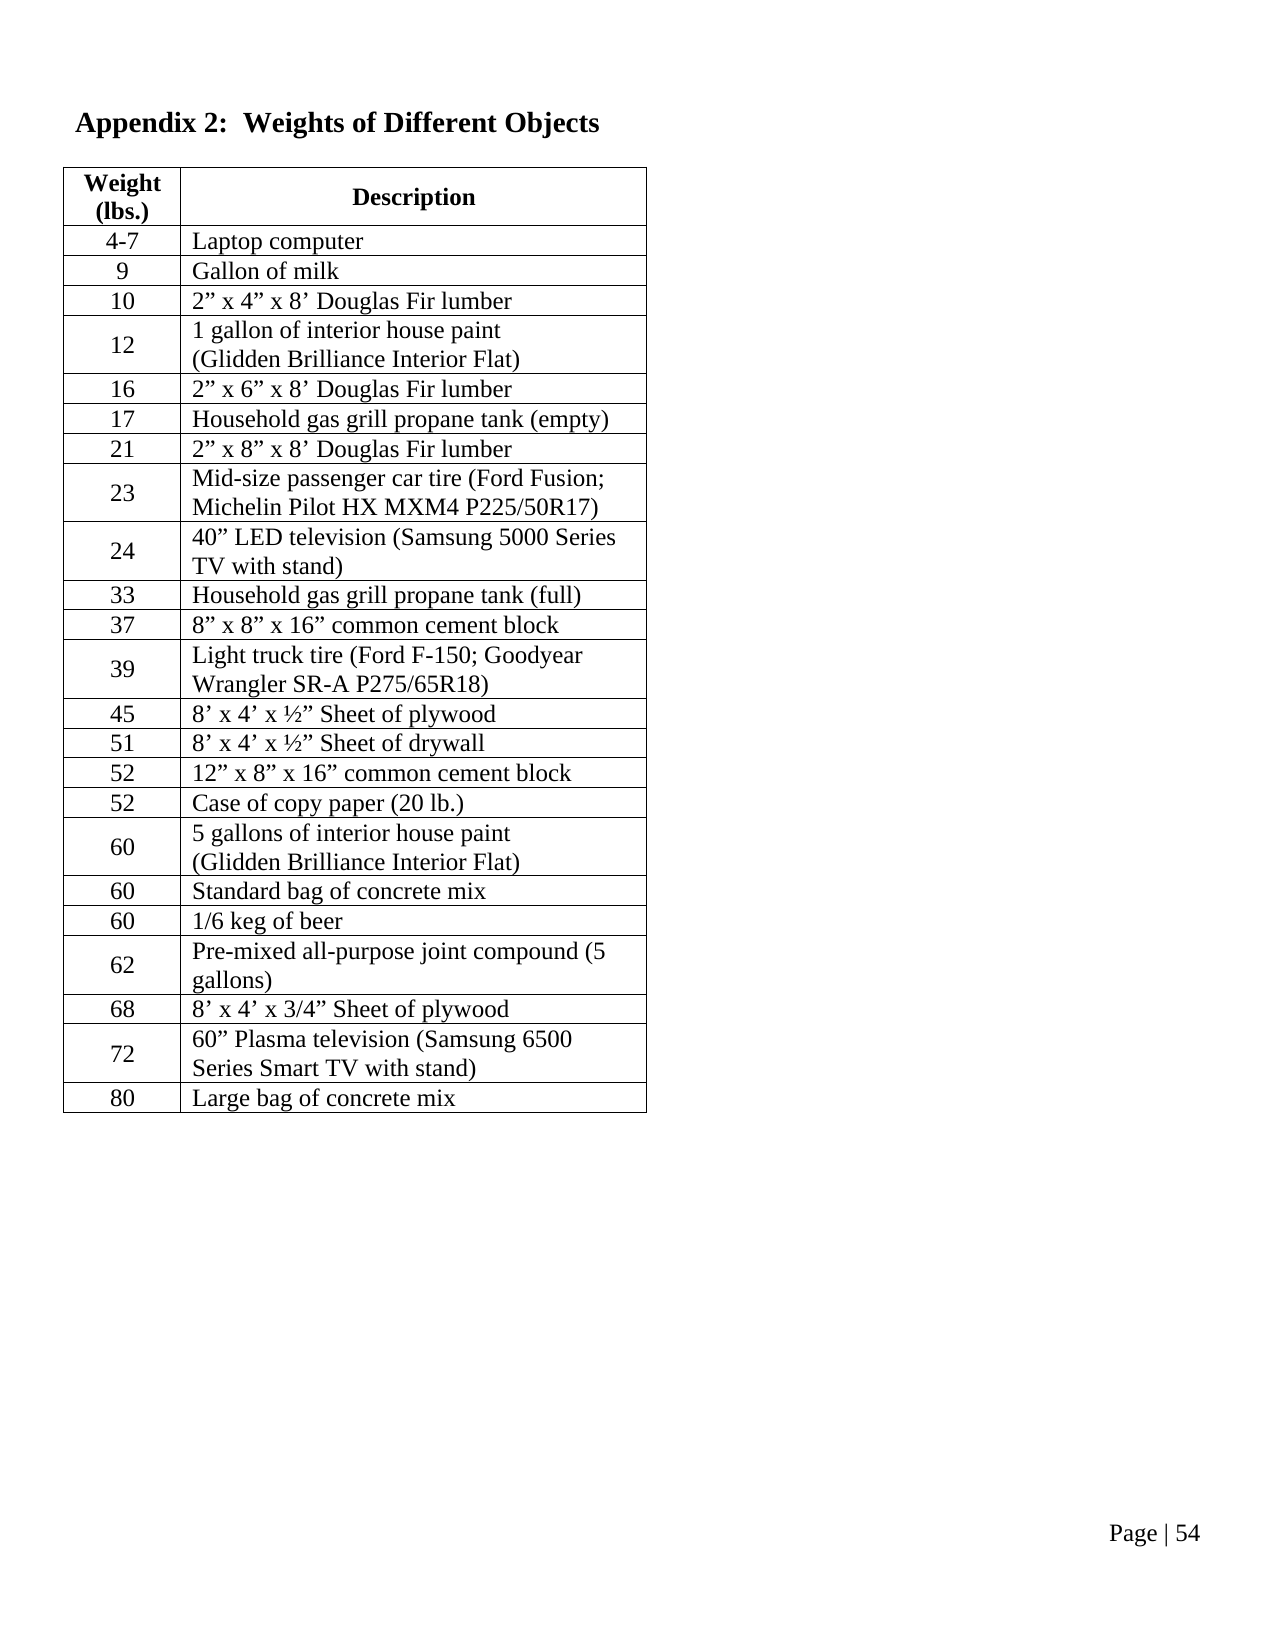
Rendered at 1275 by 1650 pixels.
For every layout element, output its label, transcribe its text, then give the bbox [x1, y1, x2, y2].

table_cell 39 [64, 640, 180, 698]
table_cell 16 [64, 374, 180, 403]
table_cell 60 [64, 876, 180, 905]
table_cell 17 [64, 404, 180, 433]
table_cell 52 [64, 758, 180, 787]
table_cell 12 [64, 316, 180, 373]
table_cell 8’ x 4’ x 3/4” Sheet of plywood [181, 995, 646, 1023]
table_cell 37 [64, 610, 180, 639]
table_cell 8’ x 4’ x ½” Sheet of plywood [181, 699, 646, 727]
table_cell Household gas grill propane tank (full) [181, 581, 646, 609]
table_cell 2” x 6” x 8’ Douglas Fir lumber [181, 374, 646, 403]
table_cell 23 [64, 464, 180, 521]
table_cell Household gas grill propane tank (empty) [181, 404, 646, 433]
table_cell 10 [64, 286, 180, 314]
table_cell 68 [64, 995, 180, 1023]
table_cell 12” x 8” x 16” common cement block [181, 758, 646, 787]
table_cell 51 [64, 729, 180, 757]
table_cell 45 [64, 699, 180, 727]
table_cell 52 [64, 788, 180, 817]
table_cell 21 [64, 434, 180, 462]
table_header Weight (lbs.) [64, 168, 180, 225]
table_cell 9 [64, 256, 180, 285]
table_cell Case of copy paper (20 lb.) [181, 788, 646, 817]
table_cell 24 [64, 522, 180, 579]
table_cell 1/6 keg of beer [181, 906, 646, 935]
table_cell 8’ x 4’ x ½” Sheet of drywall [181, 729, 646, 757]
table_cell Pre-mixed all-purpose joint compound (5 gallons) [181, 936, 646, 993]
table_cell 60 [64, 906, 180, 935]
table_cell 60 [64, 818, 180, 875]
table_cell 60” Plasma television (Samsung 6500 Series Smart TV with stand) [181, 1024, 646, 1082]
table_cell Gallon of milk [181, 256, 646, 285]
table_cell 2” x 8” x 8’ Douglas Fir lumber [181, 434, 646, 462]
table_cell 72 [64, 1024, 180, 1082]
table_cell Mid-size passenger car tire (Ford Fusion; Michelin Pilot HX MXM4 P225/50R17) [181, 464, 646, 521]
table_cell 33 [64, 581, 180, 609]
table_cell 5 gallons of interior house paint (Glidden Brilliance Interior Flat) [181, 818, 646, 875]
table_cell Large bag of concrete mix [181, 1083, 646, 1112]
table_cell 40” LED television (Samsung 5000 Series TV with stand) [181, 522, 646, 579]
table_cell 4-7 [64, 226, 180, 255]
table_cell 8” x 8” x 16” common cement block [181, 610, 646, 639]
table_cell 80 [64, 1083, 180, 1112]
table_header Description [181, 168, 646, 225]
table_cell 62 [64, 936, 180, 993]
table_cell Light truck tire (Ford F-150; Goodyear Wrangler SR-A P275/65R18) [181, 640, 646, 698]
text Appendix 2: Weights of Different Objects [75, 105, 1200, 138]
table_cell 1 gallon of interior house paint (Glidden Brilliance Interior Flat) [181, 316, 646, 373]
table_cell Standard bag of concrete mix [181, 876, 646, 905]
table_cell Laptop computer [181, 226, 646, 255]
table_cell 2” x 4” x 8’ Douglas Fir lumber [181, 286, 646, 314]
